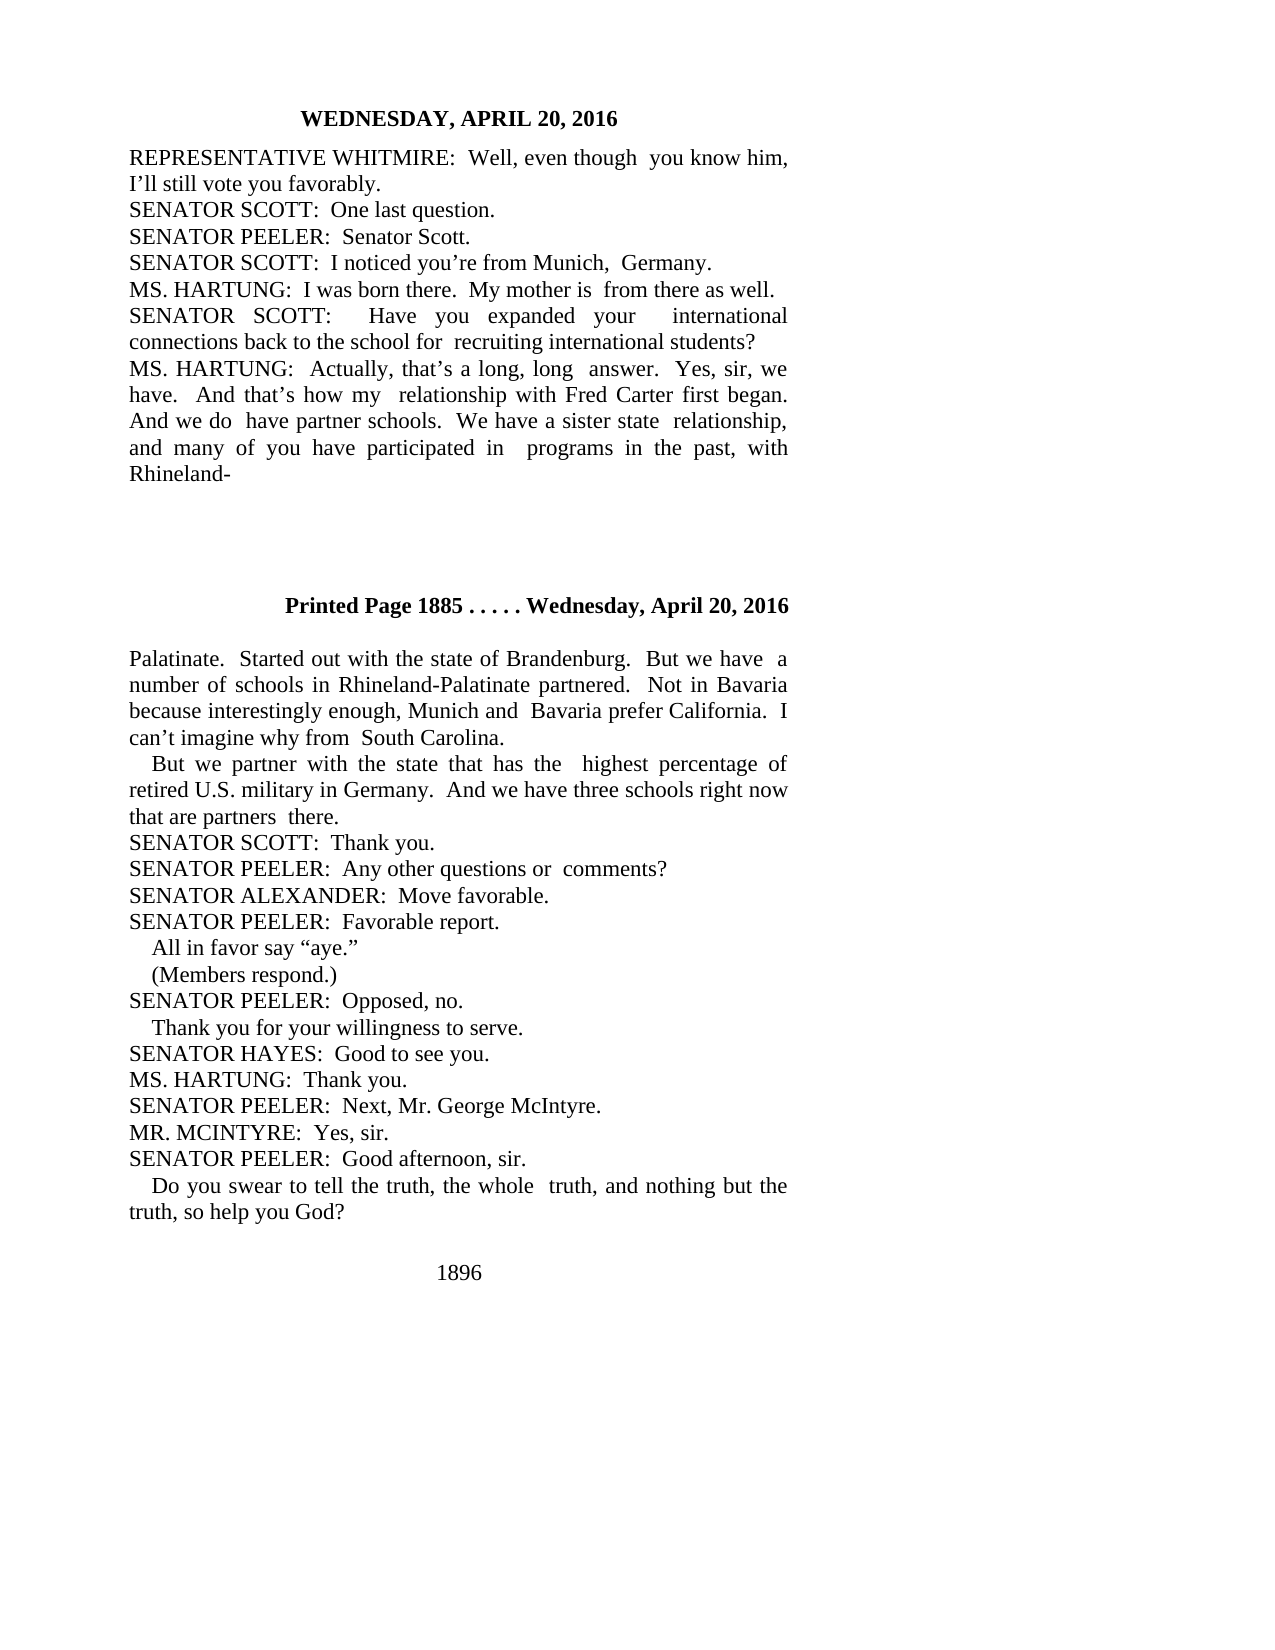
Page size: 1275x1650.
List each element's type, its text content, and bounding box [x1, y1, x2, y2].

text SENATOR SCOTT: Thank you. [129, 829, 789, 855]
text SENATOR PEELER: Opposed, no. [129, 987, 789, 1013]
text SENATOR PEELER: Next, Mr. George McIntyre. [129, 1093, 789, 1119]
text SENATOR SCOTT: One last question. [129, 197, 789, 223]
text SENATOR SCOTT: I noticed you’re from Munich, Germany. [129, 249, 789, 276]
text SENATOR PEELER: Favorable report. [129, 908, 789, 934]
text Palatinate. Started out with the state of Brandenburg. But we have a number of schools in Rhineland-Palatinate partnered. Not in Bavaria because interestingly enough, Munich and Bavaria prefer California. I can’t imagine why from South Carolina. [129, 644, 789, 750]
text SENATOR ALEXANDER: Move favorable. [129, 882, 789, 908]
text (Members respond.) [129, 961, 789, 987]
text MS. HARTUNG: Thank you. [129, 1066, 789, 1093]
text But we partner with the state that has the highest percentage of retired U.S. military in Germany. And we have three schools right now that are partners there. [129, 750, 789, 829]
text All in favor say “aye.” [129, 934, 789, 961]
text MS. HARTUNG: Actually, that’s a long, long answer. Yes, sir, we have. And that’s how my relationship with Fred Carter first began. And we do have partner schools. We have a sister state relationship, and many of you have participated in programs in the past, with Rhineland- [129, 355, 789, 486]
text MS. HARTUNG: I was born there. My mother is from there as well. [129, 276, 789, 302]
text SENATOR SCOTT: Have you expanded your international connections back to the school for recruiting international students? [129, 302, 789, 355]
text SENATOR PEELER: Good afternoon, sir. [129, 1145, 789, 1172]
text REPRESENTATIVE WHITMIRE: Well, even though you know him, I’ll still vote you favorably. [129, 144, 789, 197]
text MR. MCINTYRE: Yes, sir. [129, 1119, 789, 1145]
text SENATOR PEELER: Any other questions or comments? [129, 855, 789, 882]
text Do you swear to tell the truth, the whole truth, and nothing but the truth, so help you God? [129, 1172, 789, 1224]
text Thank you for your willingness to serve. [129, 1013, 789, 1040]
text Printed Page 1885 . . . . . Wednesday, April 20, 2016 [129, 592, 789, 618]
text SENATOR HAYES: Good to see you. [129, 1040, 789, 1066]
text SENATOR PEELER: Senator Scott. [129, 223, 789, 249]
